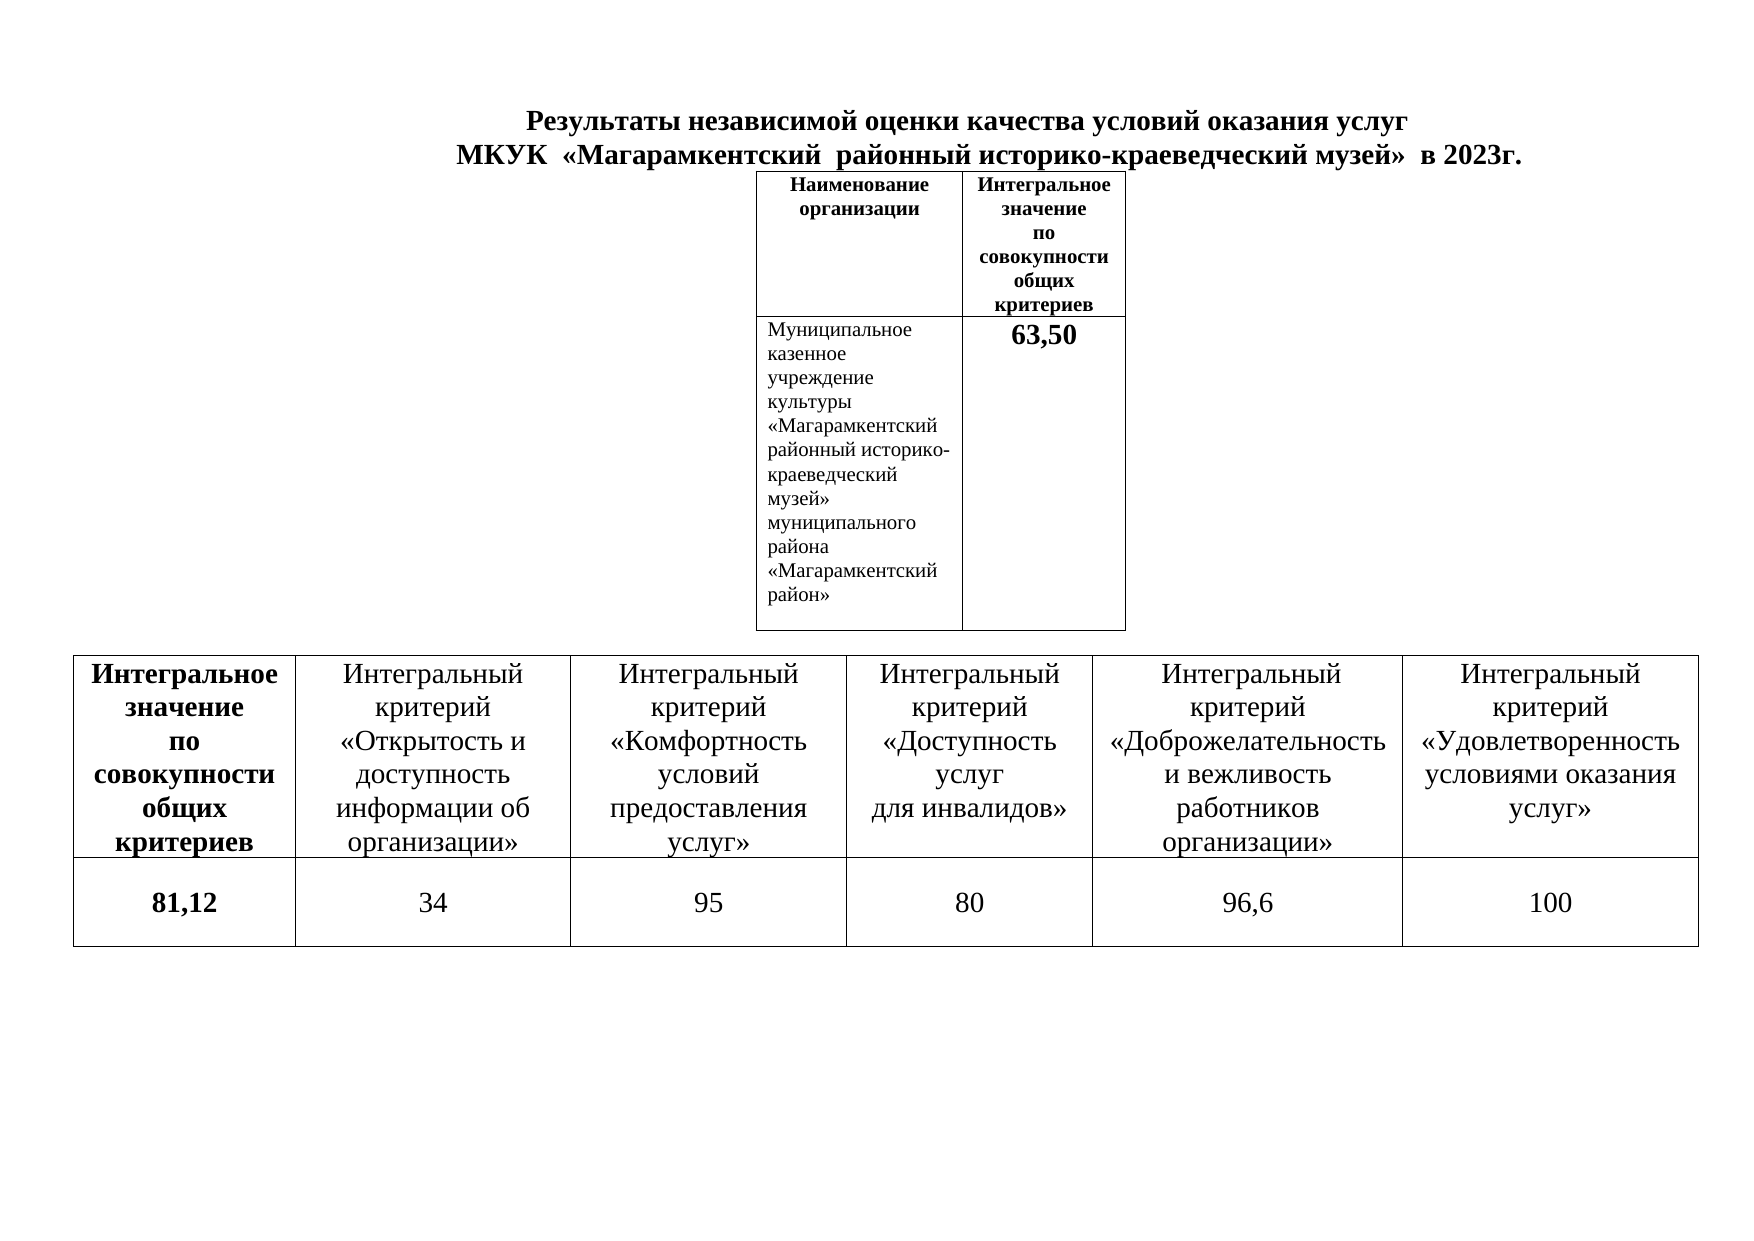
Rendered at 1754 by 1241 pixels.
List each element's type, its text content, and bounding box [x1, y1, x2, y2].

table_cell 81,12 [74, 858, 295, 946]
table_cell 96,6 [1093, 858, 1402, 946]
table_cell 63,50 [963, 317, 1125, 630]
text Результаты независимой оценки качества условий оказания услуг [221, 103, 1713, 137]
table_header Интегральный критерий «Комфортность условий предоставления услуг» [571, 656, 846, 857]
table_cell 95 [571, 858, 846, 946]
table_cell 34 [296, 858, 570, 946]
table_header Интегральный критерий «Открытость и доступность информации об организации» [296, 656, 570, 857]
table_header Наименование организации [757, 172, 962, 316]
table_header Интегральный критерий «Удовлетворенность условиями оказания услуг» [1403, 656, 1698, 857]
table_header Интегральный критерий «Доступность услуг для инвалидов» [847, 656, 1092, 857]
text МКУК «Магарамкентский районный историко-краеведческий музей» в 2023г. [266, 137, 1713, 171]
table_header Интегральное значение по совокупности общих критериев [963, 172, 1125, 316]
table_cell Муниципальное казенное учреждение культуры «Магарамкентский районный историко-краеведческий музей» муниципального района «Магарамкентский район» [757, 317, 962, 630]
table_cell 80 [847, 858, 1092, 946]
table_header Интегральное значение по совокупности общих критериев [74, 656, 295, 857]
table_cell 100 [1403, 858, 1698, 946]
table_header Интегральный критерий «Доброжелательность и вежливость работников организации» [1093, 656, 1402, 857]
